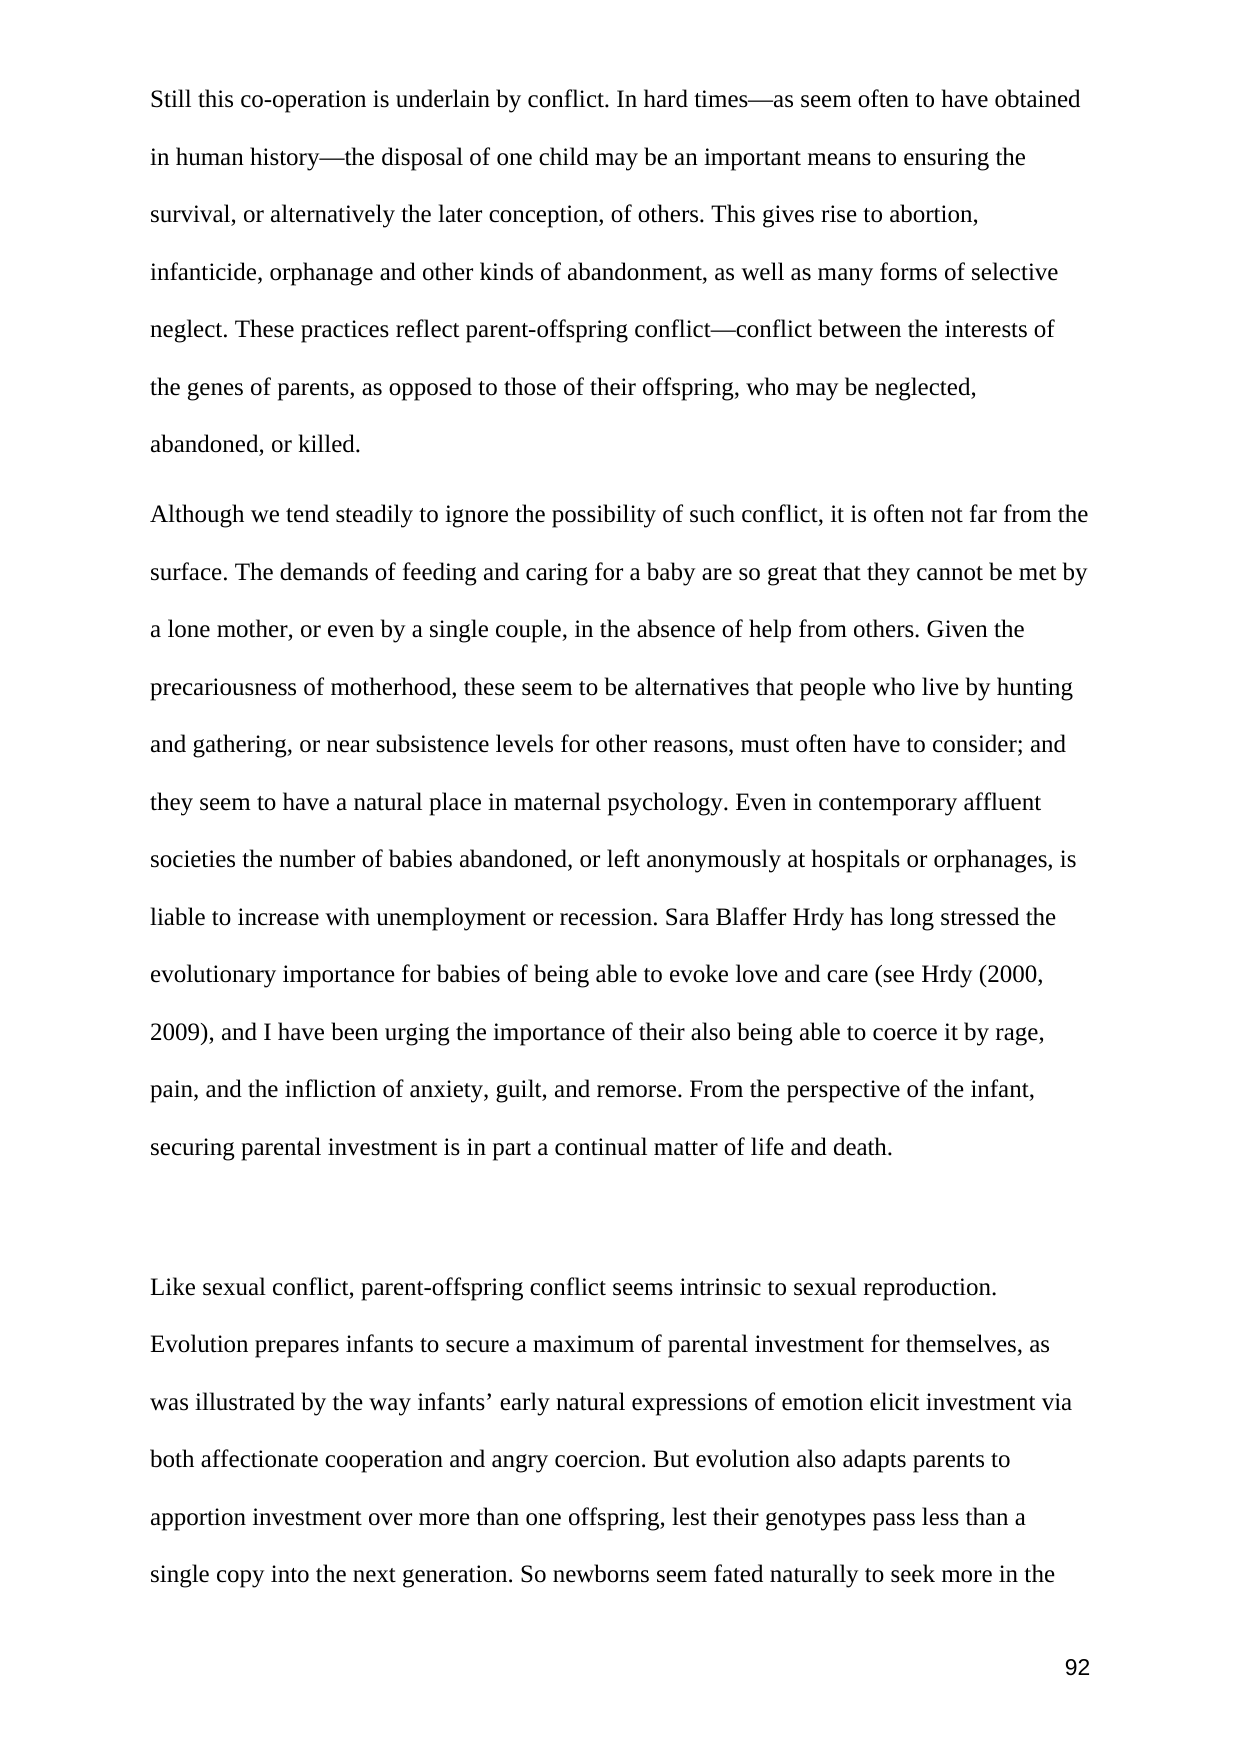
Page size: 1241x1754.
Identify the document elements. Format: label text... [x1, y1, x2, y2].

text Still this co-operation is underlain by conflict. In hard times—as seem often to have obtained in human history—the disposal of one child may be an important means to ensuring the survival, or alternatively the later conception, of others. This gives rise to abortion, infanticide, orphanage and other kinds of abandonment, as well as many forms of selective neglect. These practices reflect parent-offspring conflict—conflict between the interests of the genes of parents, as opposed to those of their offspring, who may be neglected, abandoned, or killed. [150, 84, 1090, 458]
text Although we tend steadily to ignore the possibility of such conflict, it is often not far from the surface. The demands of feeding and caring for a baby are so great that they cannot be met by a lone mother, or even by a single couple, in the absence of help from others. Given the precariousness of motherhood, these seem to be alternatives that people who live by hunting and gathering, or near subsistence levels for other reasons, must often have to consider; and they seem to have a natural place in maternal psychology. Even in contemporary affluent societies the number of babies abandoned, or left anonymously at hospitals or orphanages, is liable to increase with unemployment or recession. Sara Blaffer Hrdy has long stressed the evolutionary importance for babies of being able to evoke love and care (see Hrdy (2000, 2009), and I have been urging the importance of their also being able to coerce it by rage, pain, and the infliction of anxiety, guilt, and remorse. From the perspective of the infant, securing parental investment is in part a continual matter of life and death. [150, 499, 1090, 1161]
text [150, 1272, 1090, 1588]
